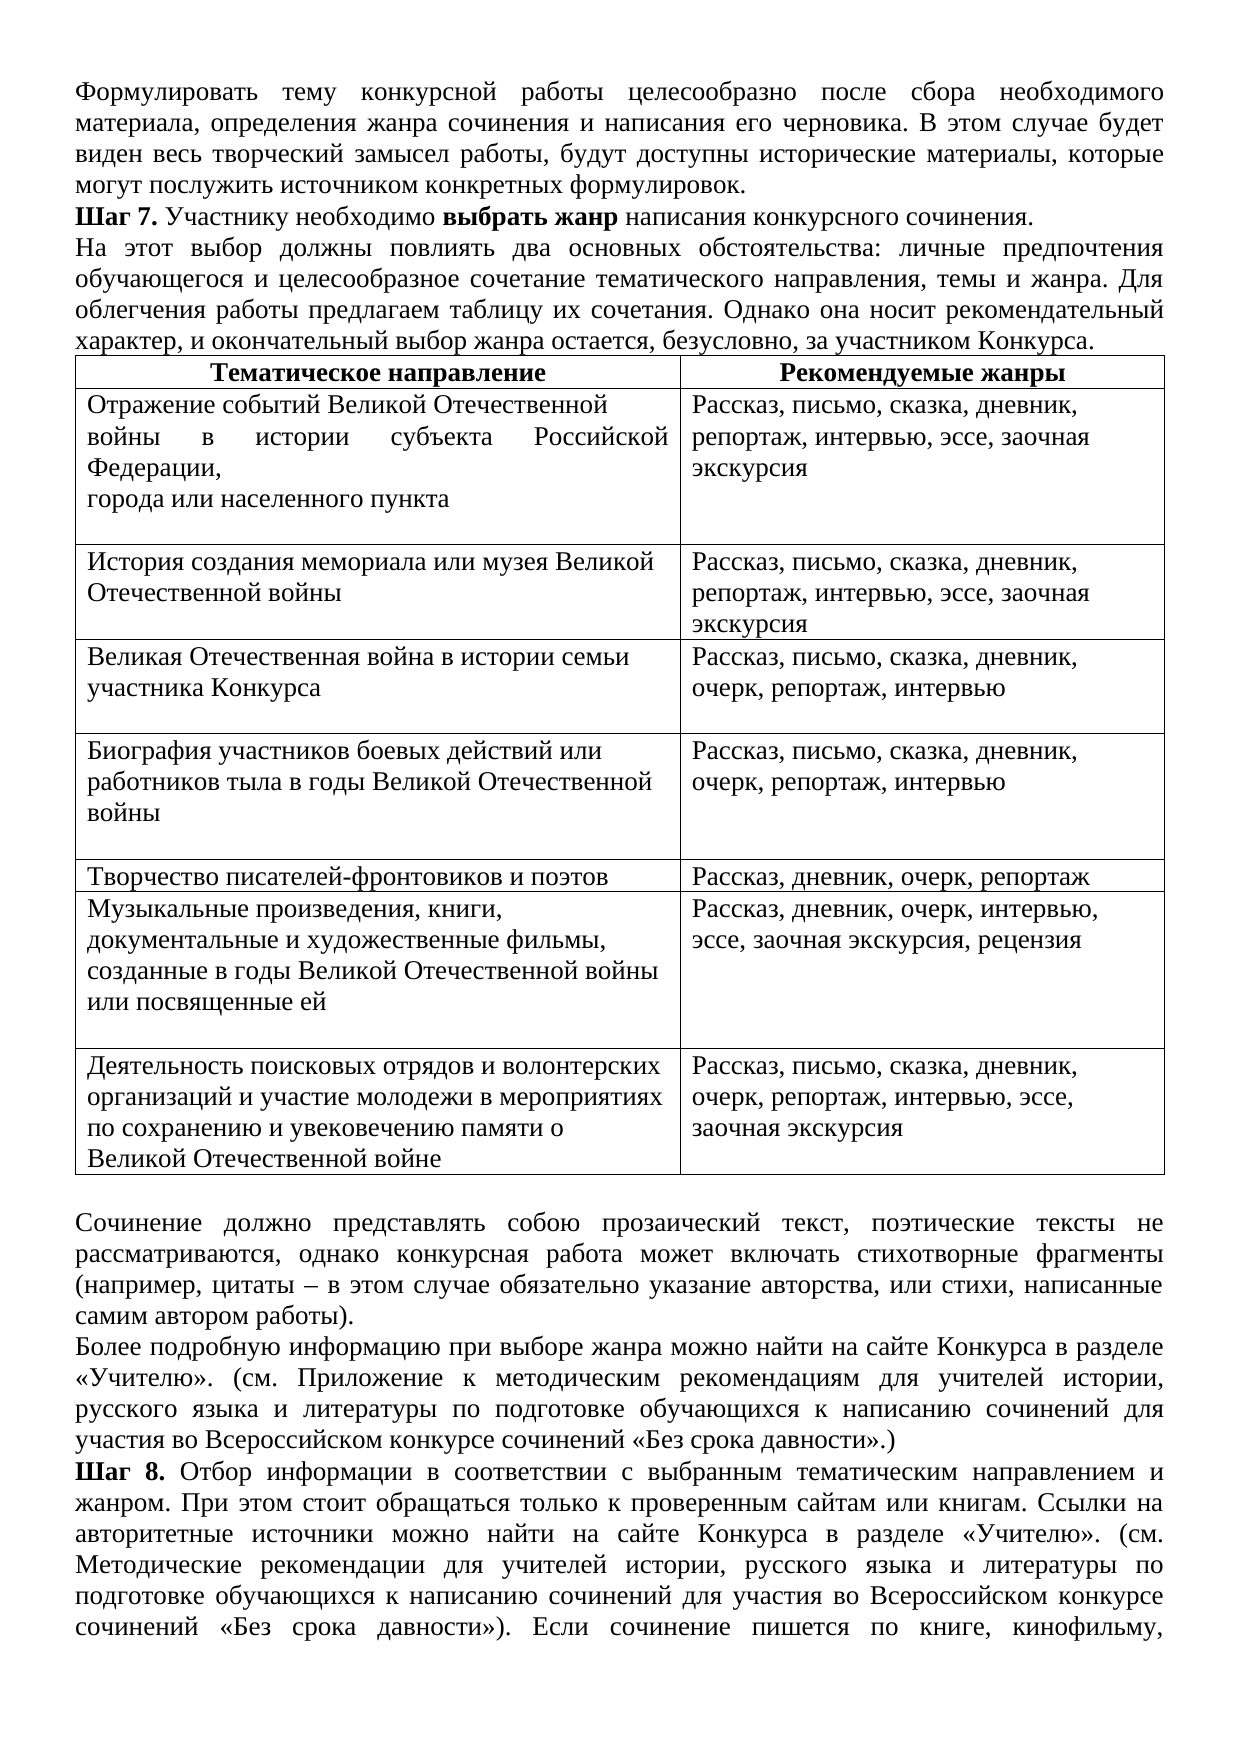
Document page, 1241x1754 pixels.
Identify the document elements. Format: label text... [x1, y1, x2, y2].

text Формулировать тему конкурсной работы целесообразно после сбора необходимого материала, определения жанра сочинения и написания его черновика. В этом случае будет виден весь творческий замысел работы, будут доступны исторические материалы, которые могут послужить источником конкретных формулировок. [75, 75, 1165, 199]
text Сочинение должно представлять собою прозаический текст, поэтические тексты не рассматриваются, однако конкурсная работа может включать стихотворные фрагменты (например, цитаты – в этом случае обязательно указание авторства, или стихи, написанные самим автором работы). [75, 1206, 1165, 1330]
table_cell Рассказ, письмо, сказка, дневник, репортаж, интервью, эссе, заочная экскурсия [681, 389, 1164, 544]
text Более подробную информацию при выборе жанра можно найти на сайте Конкурса в разделе «Учителю». (см. Приложение к методическим рекомендациям для учителей истории, русского языка и литературы по подготовке обучающихся к написанию сочинений для участия во Всероссийском конкурсе сочинений «Без срока давности».) [75, 1330, 1165, 1455]
table_header Тематическое направление [76, 356, 680, 387]
table_cell Отражение событий Великой Отечественной войны в истории субъекта Российской Федерации, города или населенного пункта [76, 389, 680, 544]
text Шаг 7. Участнику необходимо выбрать жанр написания конкурсного сочинения. [75, 199, 1165, 231]
table_cell История создания мемориала или музея Великой Отечественной войны [76, 545, 680, 639]
table_cell Творчество писателей-фронтовиков и поэтов [76, 860, 680, 891]
table_cell Деятельность поисковых отрядов и волонтерских организаций и участие молодежи в мероприятиях по сохранению и увековечению памяти о Великой Отечественной войне [76, 1049, 680, 1173]
table_cell Рассказ, письмо, сказка, дневник, очерк, репортаж, интервью, эссе, заочная экскурсия [681, 1049, 1164, 1173]
table_header Рекомендуемые жанры [681, 356, 1164, 387]
text На этот выбор должны повлиять два основных обстоятельства: личные предпочтения обучающегося и целесообразное сочетание тематического направления, темы и жанра. Для облегчения работы предлагаем таблицу их сочетания. Однако она носит рекомендательный характер, и окончательный выбор жанра остается, безусловно, за участником Конкурса. [75, 231, 1165, 355]
table_cell Рассказ, письмо, сказка, дневник, очерк, репортаж, интервью [681, 640, 1164, 733]
table_cell Великая Отечественная война в истории семьи участника Конкурса [76, 640, 680, 733]
table_cell Рассказ, дневник, очерк, интервью, эссе, заочная экскурсия, рецензия [681, 892, 1164, 1048]
table_cell Рассказ, письмо, сказка, дневник, очерк, репортаж, интервью [681, 734, 1164, 859]
table_cell Рассказ, письмо, сказка, дневник, репортаж, интервью, эссе, заочная экскурсия [681, 545, 1164, 639]
table_cell Музыкальные произведения, книги, документальные и художественные фильмы, созданные в годы Великой Отечественной войны или посвященные ей [76, 892, 680, 1048]
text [75, 1455, 1165, 1642]
table_cell Рассказ, дневник, очерк, репортаж [681, 860, 1164, 891]
table_cell Биография участников боевых действий или работников тыла в годы Великой Отечественной войны [76, 734, 680, 859]
